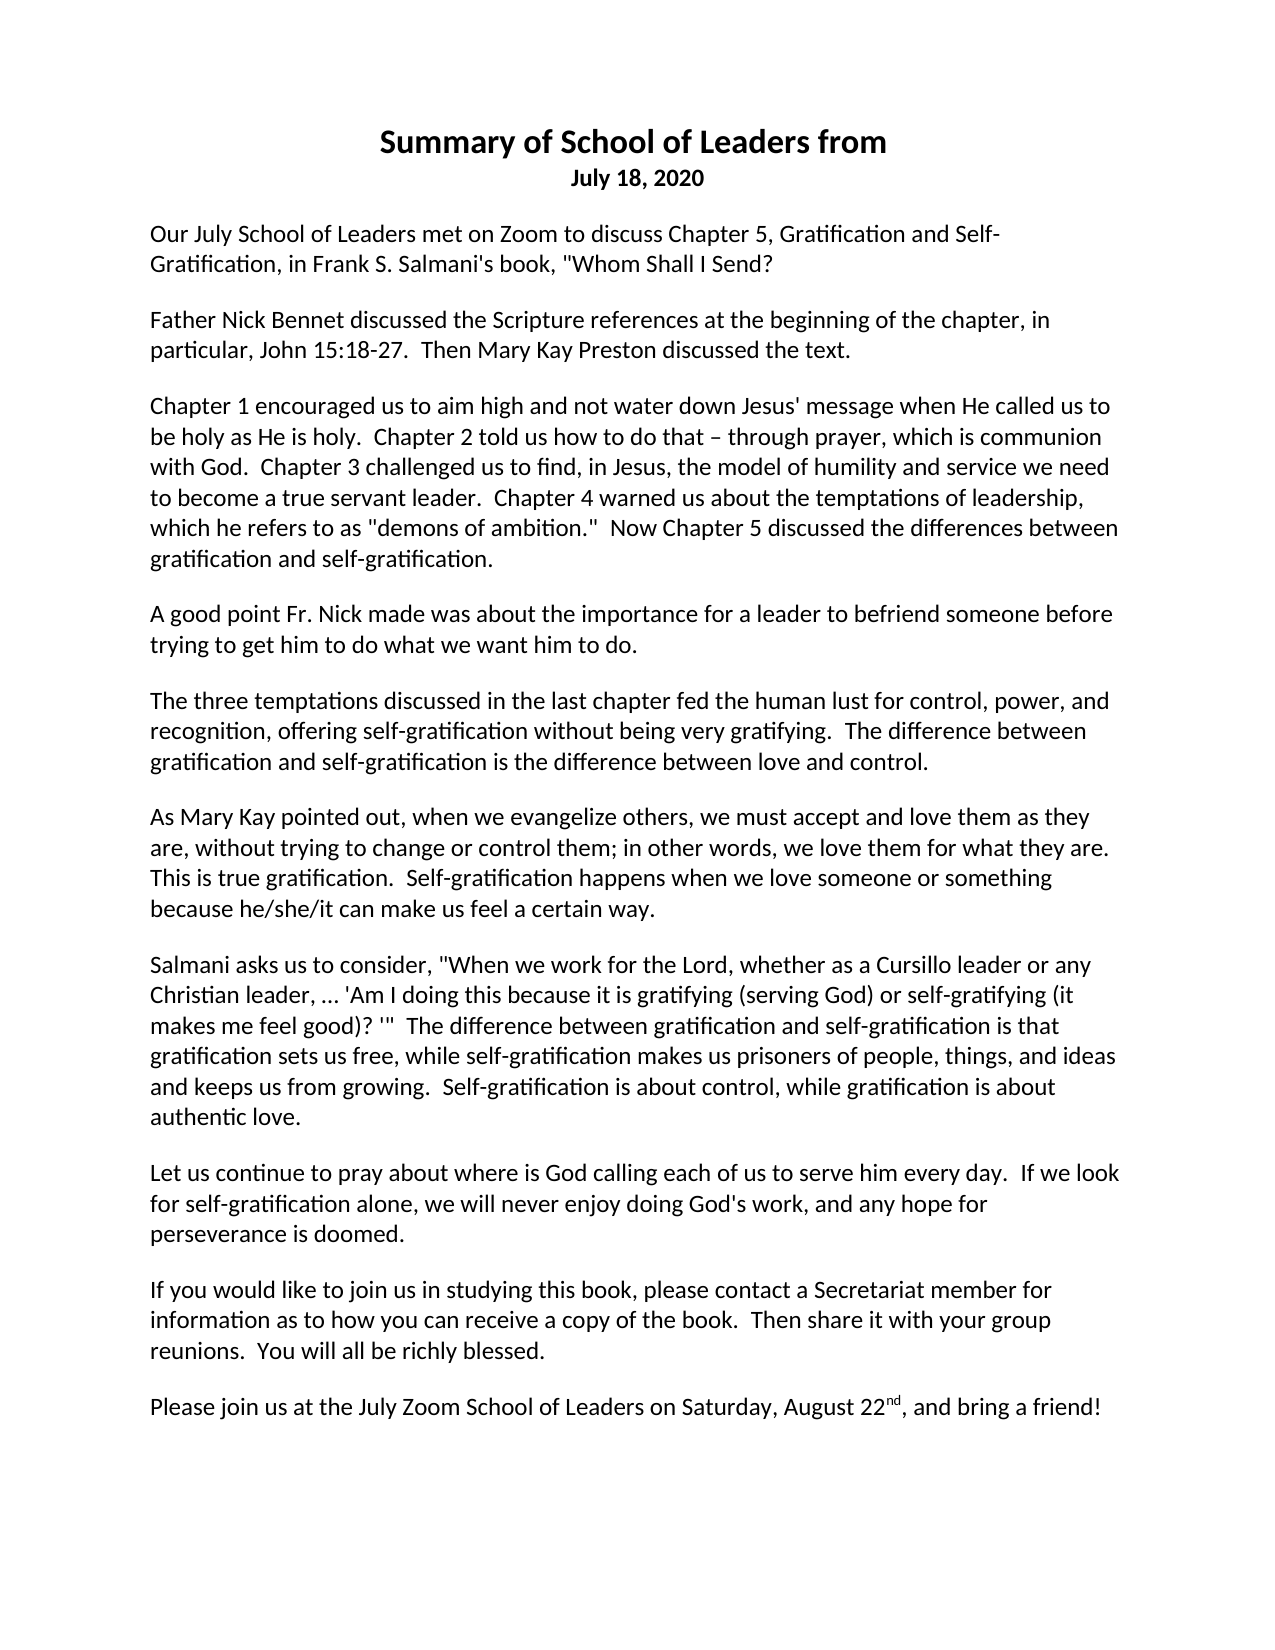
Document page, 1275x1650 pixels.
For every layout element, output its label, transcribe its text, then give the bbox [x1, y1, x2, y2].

text A good point Fr. Nick made was about the importance for a leader to befriend someone before trying to get him to do what we want him to do. [150, 598, 1125, 659]
text Let us continue to pray about where is God calling each of us to serve him every day. If we look for self-gratification alone, we will never enjoy doing God's work, and any hope for perseverance is doomed. [150, 1157, 1125, 1249]
text Father Nick Bennet discussed the Scripture references at the beginning of the chapter, in particular, John 15:18-27. Then Mary Kay Preston discussed the text. [150, 304, 1125, 365]
text This is true gratification. Self-gratification happens when we love someone or something because he/she/it can make us feel a certain way. [150, 863, 1125, 924]
text Summary of School of Leaders from [150, 120, 1125, 162]
text July 18, 2020 [150, 162, 1125, 192]
text If you would like to join us in studying this book, please contact a Secretariat member for information as to how you can receive a copy of the book. Then share it with your group reunions. You will all be richly blessed. [150, 1274, 1125, 1366]
text The three temptations discussed in the last chapter fed the human lust for control, power, and recognition, offering self-gratification without being very gratifying. The difference between gratification and self-gratification is the difference between love and control. [150, 685, 1125, 776]
text As Mary Kay pointed out, when we evangelize others, we must accept and love them as they are, without trying to change or control them; in other words, we love them for what they are. [150, 802, 1125, 863]
text Salmani asks us to consider, "When we work for the Lord, whether as a Cursillo leader or any Christian leader, … 'Am I doing this because it is gratifying (serving God) or self-gratifying (it makes me feel good)? '" The difference between gratification and self-gratification is that gratification sets us free, while self-gratification makes us prisoners of people, things, and ideas and keeps us from growing. Self-gratification is about control, while gratification is about authentic love. [150, 949, 1125, 1132]
text Our July School of Leaders met on Zoom to discuss Chapter 5, Gratification and Self-Gratification, in Frank S. Salmani's book, "Whom Shall I Send? [150, 218, 1125, 279]
text Please join us at the July Zoom School of Leaders on Saturday, August 22nd, and bring a friend! [150, 1391, 1125, 1421]
text Chapter 1 encouraged us to aim high and not water down Jesus' message when He called us to be holy as He is holy. Chapter 2 told us how to do that – through prayer, which is communion with God. Chapter 3 challenged us to find, in Jesus, the model of humility and service we need to become a true servant leader. Chapter 4 warned us about the temptations of leadership, which he refers to as "demons of ambition." Now Chapter 5 discussed the differences between gratification and self-gratification. [150, 390, 1125, 573]
